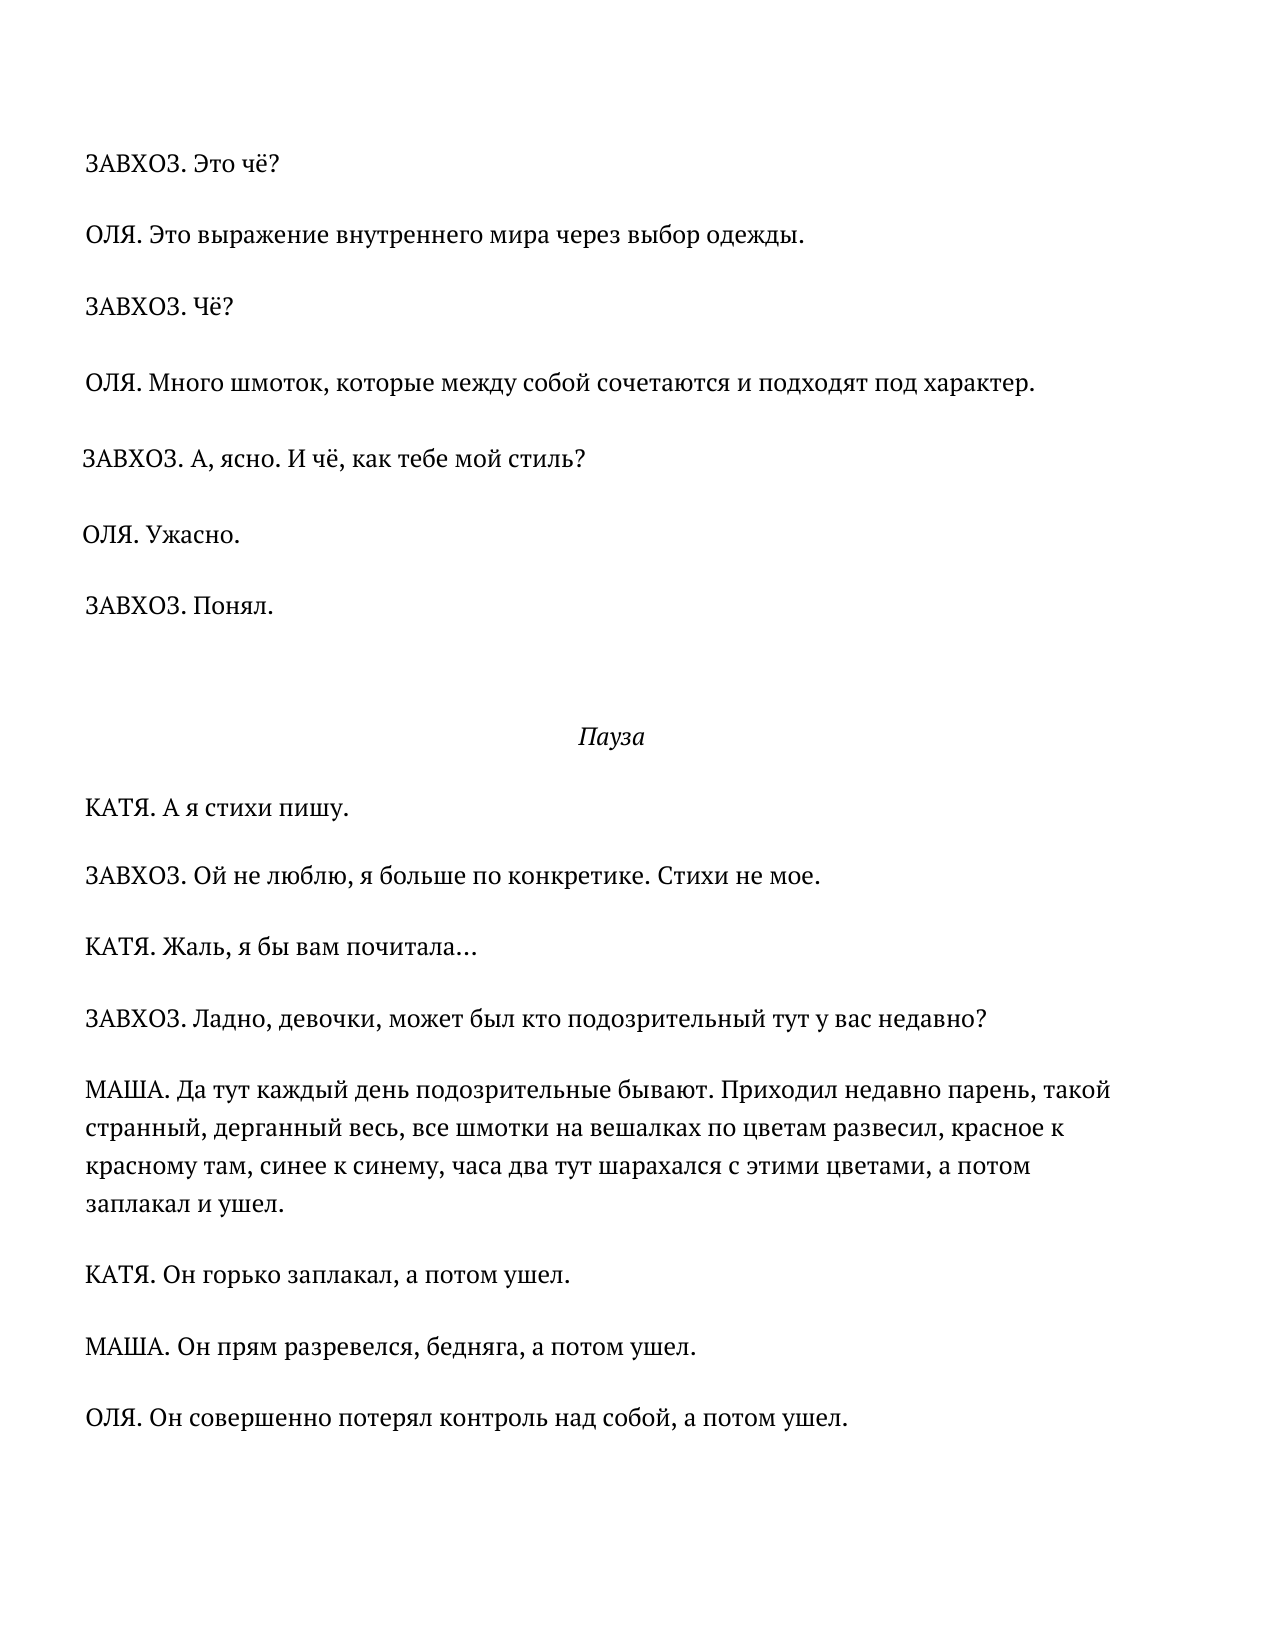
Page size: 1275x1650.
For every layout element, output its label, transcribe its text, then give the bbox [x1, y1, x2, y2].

text ЗАВХОЗ. Понял. [85, 588, 1141, 622]
text Пауза [82, 719, 1141, 752]
text ОЛЯ. Ужасно. [82, 517, 1141, 550]
text ОЛЯ. Много шмоток, которые между собой сочетаются и подходят под характер. [85, 365, 1141, 398]
text КАТЯ. Жаль, я бы вам почитала… [85, 930, 1141, 963]
text ЗАВХОЗ. А, ясно. И чё, как тебе мой стиль? [82, 441, 1141, 474]
text ЗАВХОЗ. Чё? [85, 289, 1141, 322]
text МАША. Он прям разревелся, бедняга, а потом ушел. [85, 1329, 1141, 1362]
text ЗАВХОЗ. Это чё? [85, 147, 1141, 180]
text ОЛЯ. Это выражение внутреннего мира через выбор одежды. [85, 218, 1141, 251]
text ОЛЯ. Он совершенно потерял контроль над собой, а потом ушел. [85, 1400, 1141, 1433]
text ЗАВХОЗ. Ладно, девочки, может был кто подозрительный тут у вас недавно? [85, 1001, 1141, 1034]
text КАТЯ. А я стихи пишу. [85, 790, 1141, 823]
text МАША. Да тут каждый день подозрительные бывают. Приходил недавно парень, такой странный, дерганный весь, все шмотки на вешалках по цветам развесил, красное к красному там, синее к синему, часа два тут шарахался с этими цветами, а потом заплакал и ушел. [85, 1072, 1141, 1219]
text ЗАВХОЗ. Ой не люблю, я больше по конкретике. Стихи не мое. [85, 859, 1141, 892]
text КАТЯ. Он горько заплакал, а потом ушел. [85, 1258, 1141, 1291]
